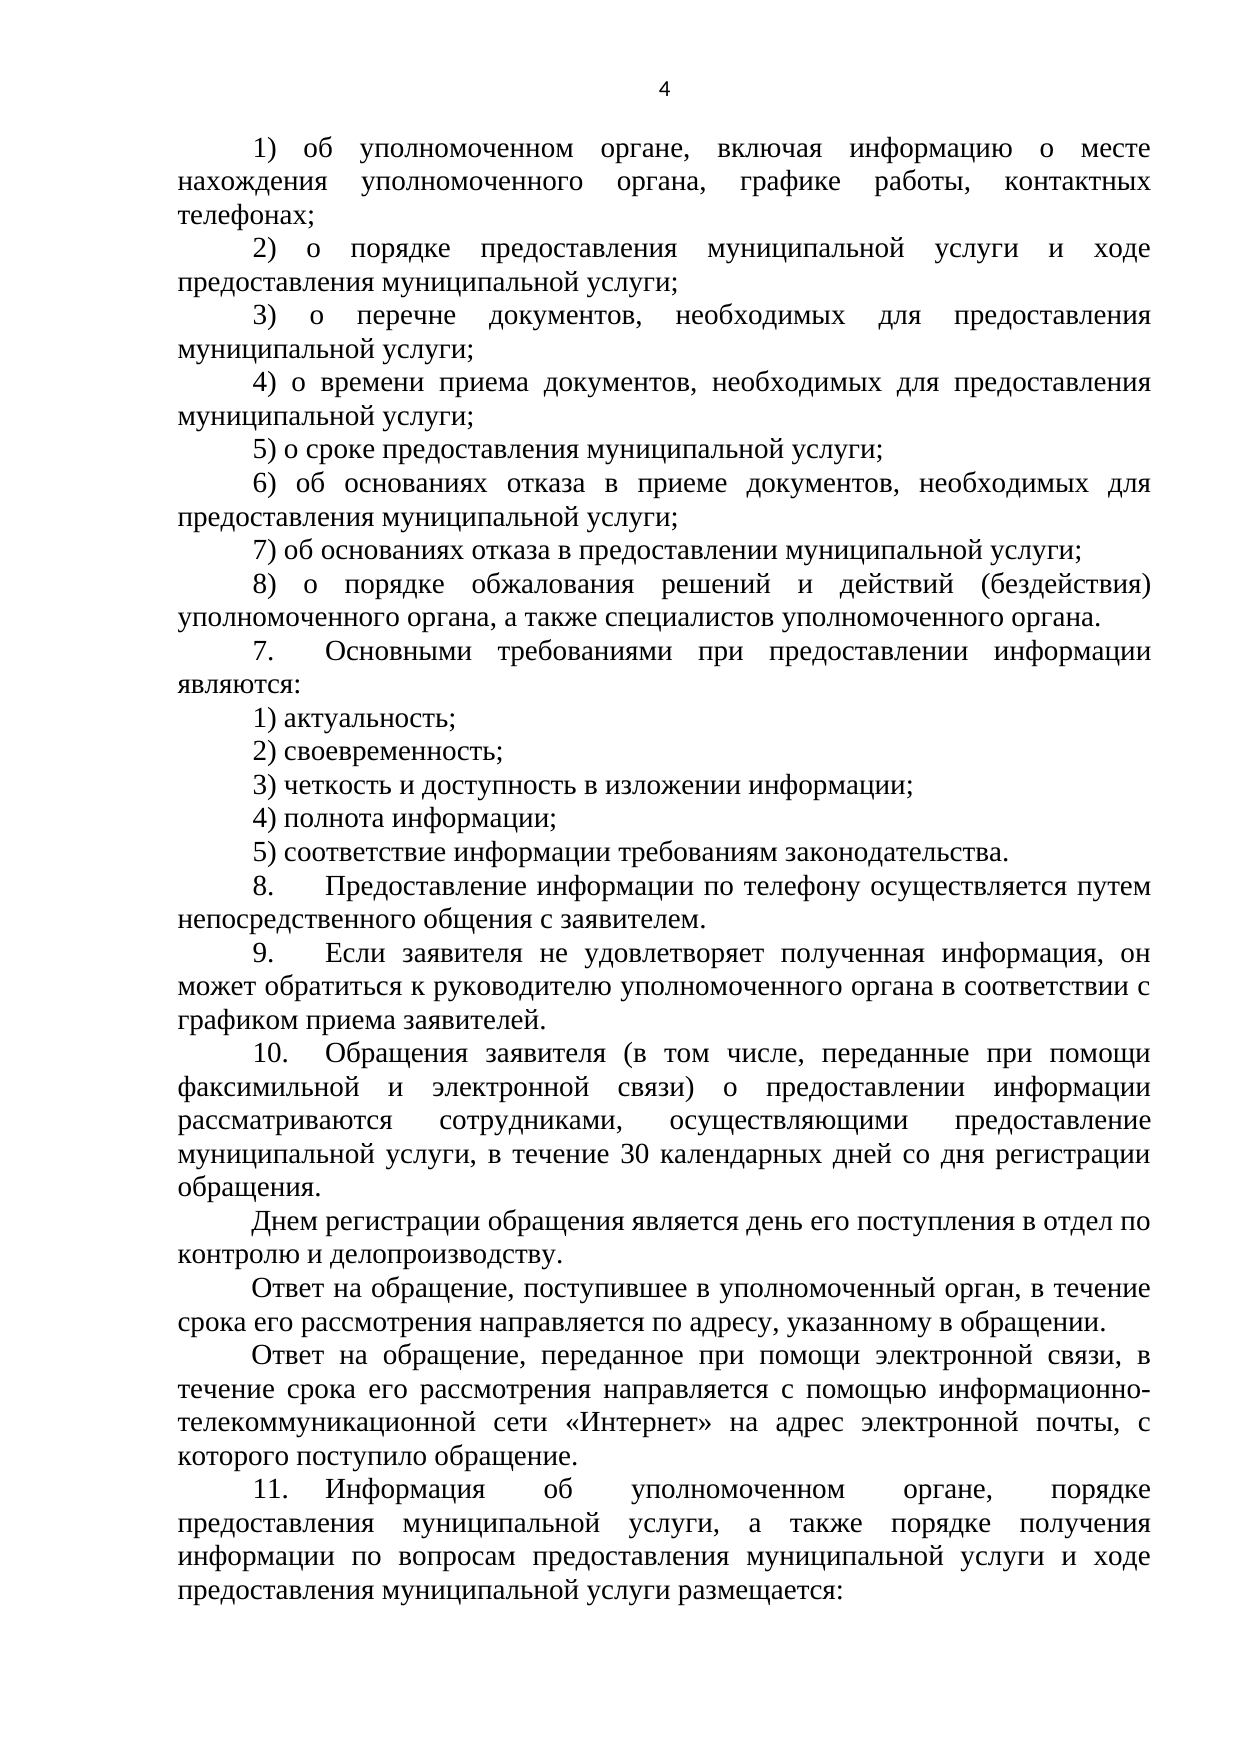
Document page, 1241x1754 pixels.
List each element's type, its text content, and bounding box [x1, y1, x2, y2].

list Информация об уполномоченном органе, порядке предоставления муниципальной услуги, а также порядке получения информации по вопросам предоставления муниципальной услуги и ходе предоставления муниципальной услуги размещается: [177, 1471, 1152, 1606]
text 2) своевременность; [177, 733, 1152, 767]
text 6) об основаниях отказа в приеме документов, необходимых для предоставления муниципальной услуги; [177, 465, 1152, 532]
text 4) о времени приема документов, необходимых для предоставления муниципальной услуги; [177, 364, 1152, 432]
text 3) о перечне документов, необходимых для предоставления муниципальной услуги; [177, 297, 1152, 364]
text 4) полнота информации; [177, 801, 1152, 834]
text 1) актуальность; [177, 700, 1152, 733]
text Ответ на обращение, переданное при помощи электронной связи, в течение срока его рассмотрения направляется с помощью информационно-телекоммуникационной сети «Интернет» на адрес электронной почты, с которого поступило обращение. [177, 1337, 1152, 1471]
list Предоставление информации по телефону осуществляется путем непосредственного общения с заявителем. [177, 868, 1152, 935]
text 3) четкость и доступность в изложении информации; [177, 767, 1152, 801]
list Основными требованиями при предоставлении информации являются: [177, 633, 1152, 700]
text 8) о порядке обжалования решений и действий (бездействия) уполномоченного органа, а также специалистов уполномоченного органа. [177, 566, 1152, 633]
text 5) о сроке предоставления муниципальной услуги; [177, 432, 1152, 465]
text 7) об основаниях отказа в предоставлении муниципальной услуги; [177, 532, 1152, 566]
list Если заявителя не удовлетворяет полученная информация, он может обратиться к руководителю уполномоченного органа в соответствии с графиком приема заявителей. [177, 935, 1152, 1035]
list Обращения заявителя (в том числе, переданные при помощи факсимильной и электронной связи) о предоставлении информации рассматриваются сотрудниками, осуществляющими предоставление муниципальной услуги, в течение 30 календарных дней со дня регистрации обращения. [177, 1035, 1152, 1203]
text 1) об уполномоченном органе, включая информацию о месте нахождения уполномоченного органа, графике работы, контактных телефонах; [177, 130, 1152, 230]
text 5) соответствие информации требованиям законодательства. [177, 834, 1152, 868]
text Днем регистрации обращения является день его поступления в отдел по контролю и делопроизводству. [177, 1203, 1152, 1270]
text 2) о порядке предоставления муниципальной услуги и ходе предоставления муниципальной услуги; [177, 230, 1152, 297]
list Ответ на обращение, поступившее в уполномоченный орган, в течение срока его рассмотрения направляется по адресу, указанному в обращении. [177, 1270, 1152, 1337]
